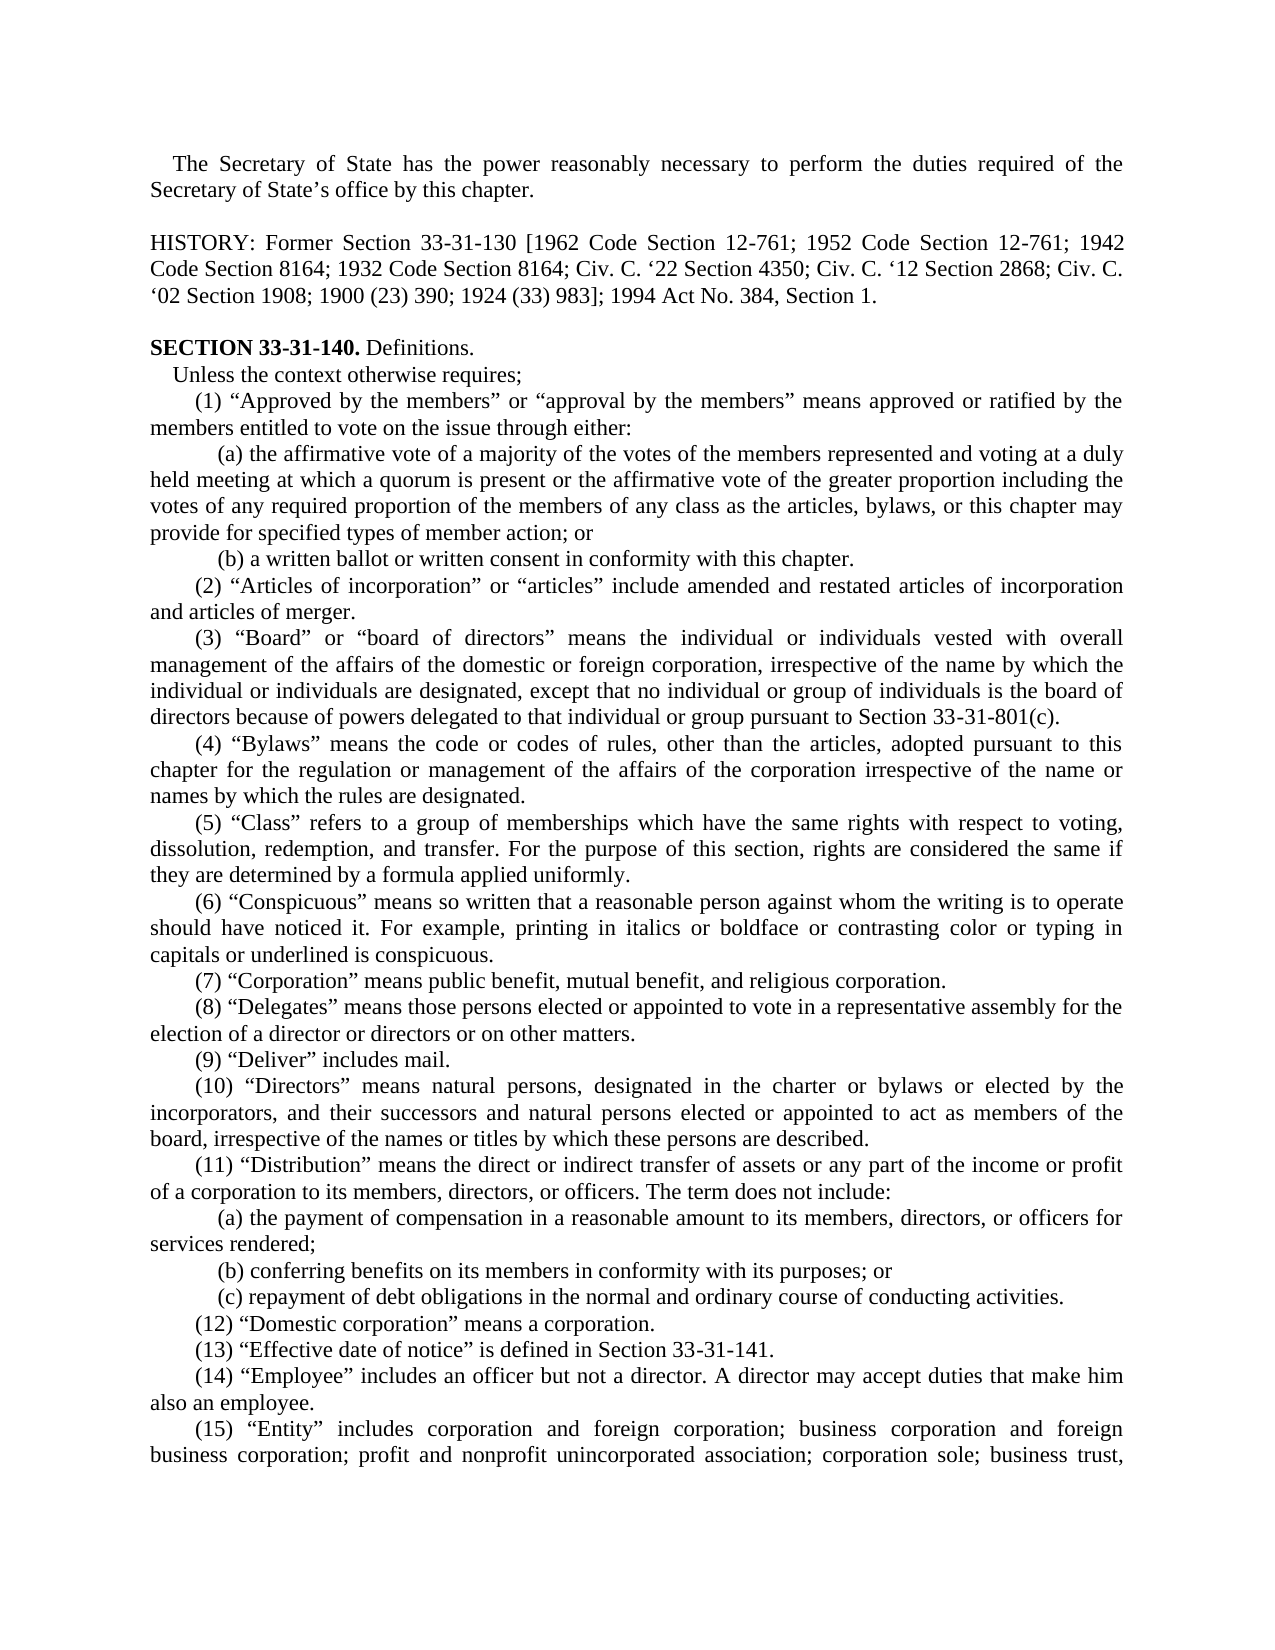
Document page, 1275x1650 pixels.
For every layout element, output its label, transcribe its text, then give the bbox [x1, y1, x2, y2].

text (b) conferring benefits on its members in conformity with its purposes; or [150, 1257, 1125, 1283]
text (11) “Distribution” means the direct or indirect transfer of assets or any part of the income or profit of a corporation to its members, directors, or officers. The term does not include: [150, 1151, 1125, 1204]
text (1) “Approved by the members” or “approval by the members” means approved or ratified by the members entitled to vote on the issue through either: [150, 387, 1125, 440]
text (b) a written ballot or written consent in conformity with this chapter. [150, 545, 1125, 572]
text (a) the affirmative vote of a majority of the votes of the members represented and voting at a duly held meeting at which a quorum is present or the affirmative vote of the greater proportion including the votes of any required proportion of the members of any class as the articles, bylaws, or this chapter may provide for specified types of member action; or [150, 440, 1125, 545]
text (2) “Articles of incorporation” or “articles” include amended and restated articles of incorporation and articles of merger. [150, 572, 1125, 624]
text (6) “Conspicuous” means so written that a reasonable person against whom the writing is to operate should have noticed it. For example, printing in italics or boldface or contrasting color or typing in capitals or underlined is conspicuous. [150, 888, 1125, 967]
text (8) “Delegates” means those persons elected or appointed to vote in a representative assembly for the election of a director or directors or on other matters. [150, 993, 1125, 1046]
text (a) the payment of compensation in a reasonable amount to its members, directors, or officers for services rendered; [150, 1204, 1125, 1257]
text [150, 1415, 1125, 1468]
text (9) “Deliver” includes mail. [150, 1046, 1125, 1072]
text (7) “Corporation” means public benefit, mutual benefit, and religious corporation. [150, 967, 1125, 993]
text SECTION 33-31-140. Definitions. [150, 334, 1125, 361]
text (14) “Employee” includes an officer but not a director. A director may accept duties that make him also an employee. [150, 1362, 1125, 1415]
text (4) “Bylaws” means the code or codes of rules, other than the articles, adopted pursuant to this chapter for the regulation or management of the affairs of the corporation irrespective of the name or names by which the rules are designated. [150, 730, 1125, 809]
text HISTORY: Former Section 33-31-130 [1962 Code Section 12-761; 1952 Code Section 12-761; 1942 Code Section 8164; 1932 Code Section 8164; Civ. C. ‘22 Section 4350; Civ. C. ‘12 Section 2868; Civ. C. ‘02 Section 1908; 1900 (23) 390; 1924 (33) 983]; 1994 Act No. 384, Section 1. [150, 229, 1125, 308]
text (c) repayment of debt obligations in the normal and ordinary course of conducting activities. [150, 1283, 1125, 1309]
text The Secretary of State has the power reasonably necessary to perform the duties required of the Secretary of State’s office by this chapter. [150, 150, 1125, 203]
text (12) “Domestic corporation” means a corporation. [150, 1309, 1125, 1336]
text Unless the context otherwise requires; [150, 361, 1125, 387]
text (3) “Board” or “board of directors” means the individual or individuals vested with overall management of the affairs of the domestic or foreign corporation, irrespective of the name by which the individual or individuals are designated, except that no individual or group of individuals is the board of directors because of powers delegated to that individual or group pursuant to Section 33-31-801(c). [150, 624, 1125, 730]
text (13) “Effective date of notice” is defined in Section 33-31-141. [150, 1336, 1125, 1362]
text (5) “Class” refers to a group of memberships which have the same rights with respect to voting, dissolution, redemption, and transfer. For the purpose of this section, rights are considered the same if they are determined by a formula applied uniformly. [150, 809, 1125, 888]
text (10) “Directors” means natural persons, designated in the charter or bylaws or elected by the incorporators, and their successors and natural persons elected or appointed to act as members of the board, irrespective of the names or titles by which these persons are described. [150, 1072, 1125, 1151]
